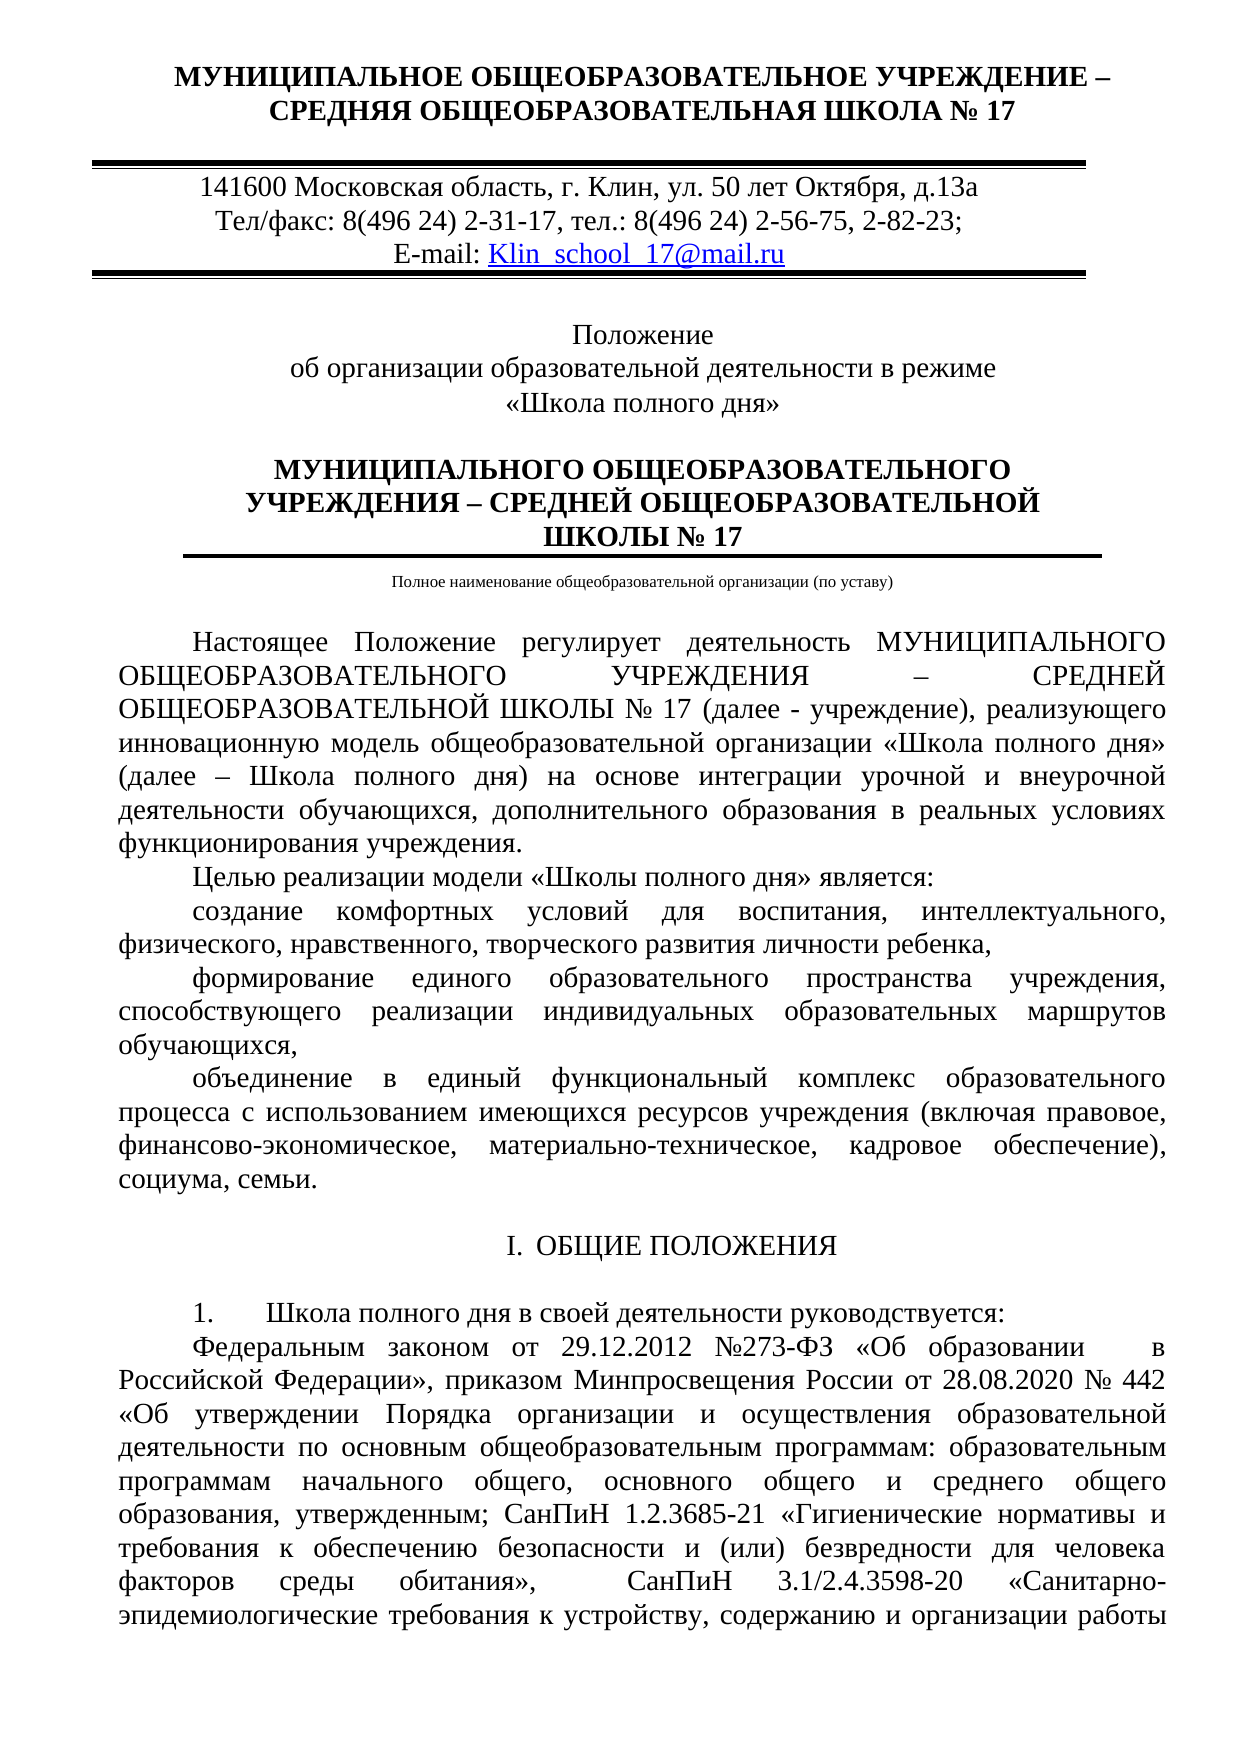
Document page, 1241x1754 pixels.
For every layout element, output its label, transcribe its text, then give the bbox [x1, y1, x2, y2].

text Настоящее Положение регулирует деятельность МУНИЦИПАЛЬНОГО ОБЩЕОБРАЗОВАТЕЛЬНОГО УЧРЕЖДЕНИЯ – СРЕДНЕЙ ОБЩЕОБРАЗОВАТЕЛЬНОЙ ШКОЛЫ № 17 (далее - учреждение), реализующего инновационную модель общеобразовательной организации «Школа полного дня» (далее – Школа полного дня) на основе интеграции урочной и внеурочной деятельности обучающихся, дополнительного образования в реальных условиях функционирования учреждения. [118, 624, 1167, 859]
list ОБЩИЕ ПОЛОЖЕНИЯ [177, 1228, 1167, 1262]
text Полное наименование общеобразовательной организации (по уставу) [183, 558, 1102, 591]
text МУНИЦИПАЛЬНОЕ ОБЩЕОБРАЗОВАТЕЛЬНОЕ УЧРЕЖДЕНИЕ – [118, 59, 1167, 93]
text СРЕДНЯЯ ОБЩЕОБРАЗОВАТЕЛЬНАЯ ШКОЛА № 17 [118, 93, 1167, 126]
text Положение [184, 318, 1102, 351]
text МУНИЦИПАЛЬНОГО ОБЩЕОБРАЗОВАТЕЛЬНОГО УЧРЕЖДЕНИЯ – СРЕДНЕЙ ОБЩЕОБРАЗОВАТЕЛЬНОЙ ШКОЛЫ № 17 [183, 452, 1102, 554]
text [118, 1329, 1167, 1631]
text «Школа полного дня» [183, 385, 1102, 418]
table_header 141600 Московская область, г. Клин, ул. 50 лет Октября, д.13а Тел/факс: 8(496 24) 2-31-17, тел.: 8(496 24) 2-56-75, 2-82-23; Е-mail: Klin_school_17@mail.ru [92, 169, 1086, 270]
list Школа полного дня в своей деятельности руководствуется: [118, 1295, 1167, 1329]
text объединение в единый функциональный комплекс образовательного процесса с использованием имеющихся ресурсов учреждения (включая правовое, финансово-экономическое, материально-техническое, кадровое обеспечение), социума, семьи. [118, 1060, 1167, 1194]
text формирование единого образовательного пространства учреждения, способствующего реализации индивидуальных образовательных маршрутов обучающихся, [118, 960, 1167, 1060]
text создание комфортных условий для воспитания, интеллектуального, физического, нравственного, творческого развития личности ребенка, [118, 893, 1167, 960]
text Целью реализации модели «Школы полного дня» является: [118, 859, 1167, 893]
text об организации образовательной деятельности в режиме [184, 351, 1102, 385]
